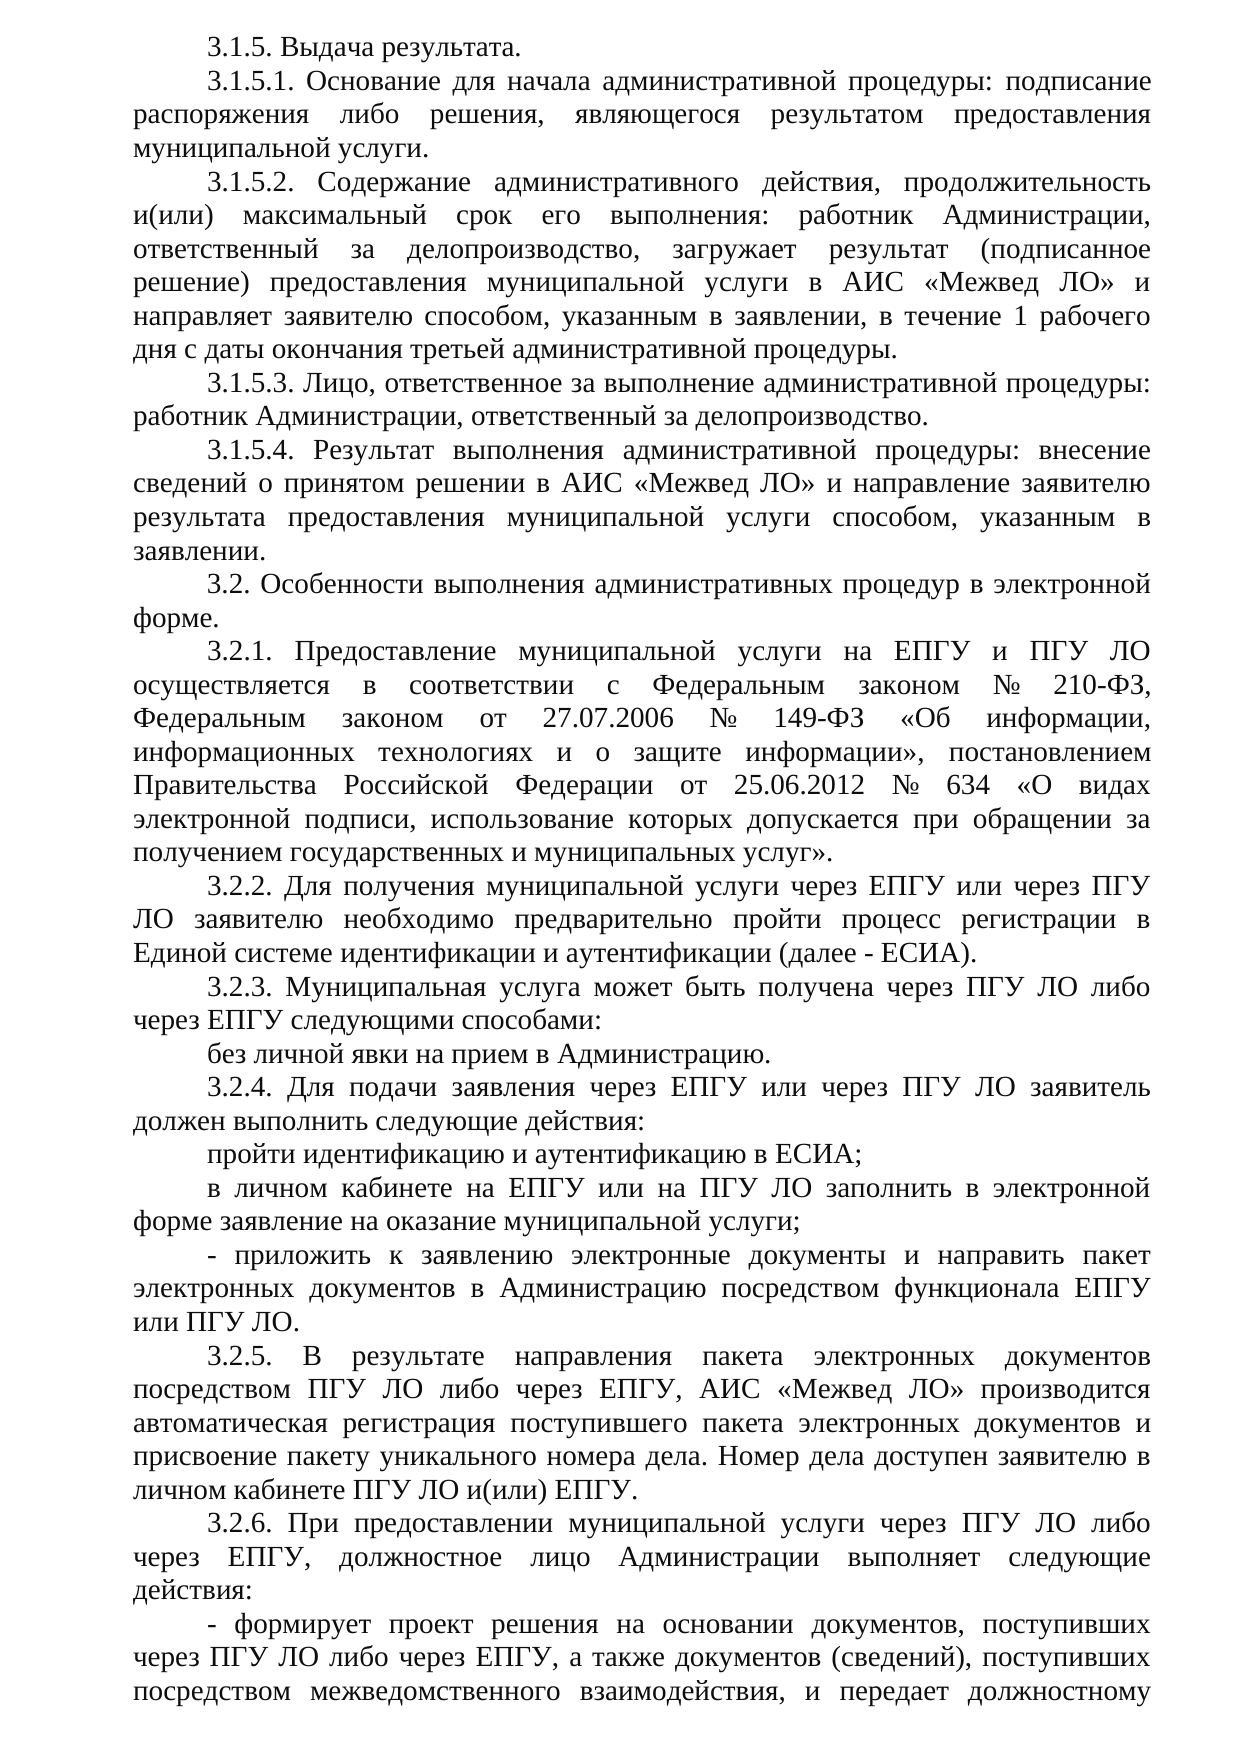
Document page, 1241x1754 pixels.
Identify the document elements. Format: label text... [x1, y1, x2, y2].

text пройти идентификацию и аутентификацию в ЕСИА; [133, 1136, 1152, 1170]
text 3.2.2. Для получения муниципальной услуги через ЕПГУ или через ПГУ ЛО заявителю необходимо предварительно пройти процесс регистрации в Единой системе идентификации и аутентификации (далее - ЕСИА). [133, 868, 1152, 969]
text 3.2.4. Для подачи заявления через ЕПГУ или через ПГУ ЛО заявитель должен выполнить следующие действия: [133, 1069, 1152, 1136]
text 3.1.5.4. Результат выполнения административной процедуры: внесение сведений о принятом решении в АИС «Межвед ЛО» и направление заявителю результата предоставления муниципальной услуги способом, указанным в заявлении. [133, 432, 1152, 566]
text 3.2.3. Муниципальная услуга может быть получена через ПГУ ЛО либо через ЕПГУ следующими способами: [133, 969, 1152, 1036]
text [133, 1606, 1152, 1707]
text - приложить к заявлению электронные документы и направить пакет электронных документов в Администрацию посредством функционала ЕПГУ или ПГУ ЛО. [133, 1237, 1152, 1338]
text 3.1.5.1. Основание для начала административной процедуры: подписание распоряжения либо решения, являющегося результатом предоставления муниципальной услуги. [133, 63, 1152, 164]
text 3.2.6. При предоставлении муниципальной услуги через ПГУ ЛО либо через ЕПГУ, должностное лицо Администрации выполняет следующие действия: [133, 1505, 1152, 1606]
text 3.2.1. Предоставление муниципальной услуги на ЕПГУ и ПГУ ЛО осуществляется в соответствии с Федеральным законом № 210-ФЗ, Федеральным законом от 27.07.2006 № 149-ФЗ «Об информации, информационных технологиях и о защите информации», постановлением Правительства Российской Федерации от 25.06.2012 № 634 «О видах электронной подписи, использование которых допускается при обращении за получением государственных и муниципальных услуг». [133, 633, 1152, 868]
text 3.2.5. В результате направления пакета электронных документов посредством ПГУ ЛО либо через ЕПГУ, АИС «Межвед ЛО» производится автоматическая регистрация поступившего пакета электронных документов и присвоение пакету уникального номера дела. Номер дела доступен заявителю в личном кабинете ПГУ ЛО и(или) ЕПГУ. [133, 1338, 1152, 1505]
text без личной явки на прием в Администрацию. [133, 1036, 1152, 1069]
text в личном кабинете на ЕПГУ или на ПГУ ЛО заполнить в электронной форме заявление на оказание муниципальной услуги; [133, 1170, 1152, 1237]
text 3.1.5.3. Лицо, ответственное за выполнение административной процедуры: работник Администрации, ответственный за делопроизводство. [133, 365, 1152, 432]
text 3.1.5. Выдача результата. [133, 29, 1152, 63]
text 3.2. Особенности выполнения административных процедур в электронной форме. [133, 566, 1152, 633]
text 3.1.5.2. Содержание административного действия, продолжительность и(или) максимальный срок его выполнения: работник Администрации, ответственный за делопроизводство, загружает результат (подписанное решение) предоставления муниципальной услуги в АИС «Межвед ЛО» и направляет заявителю способом, указанным в заявлении, в течение 1 рабочего дня с даты окончания третьей административной процедуры. [133, 164, 1152, 365]
